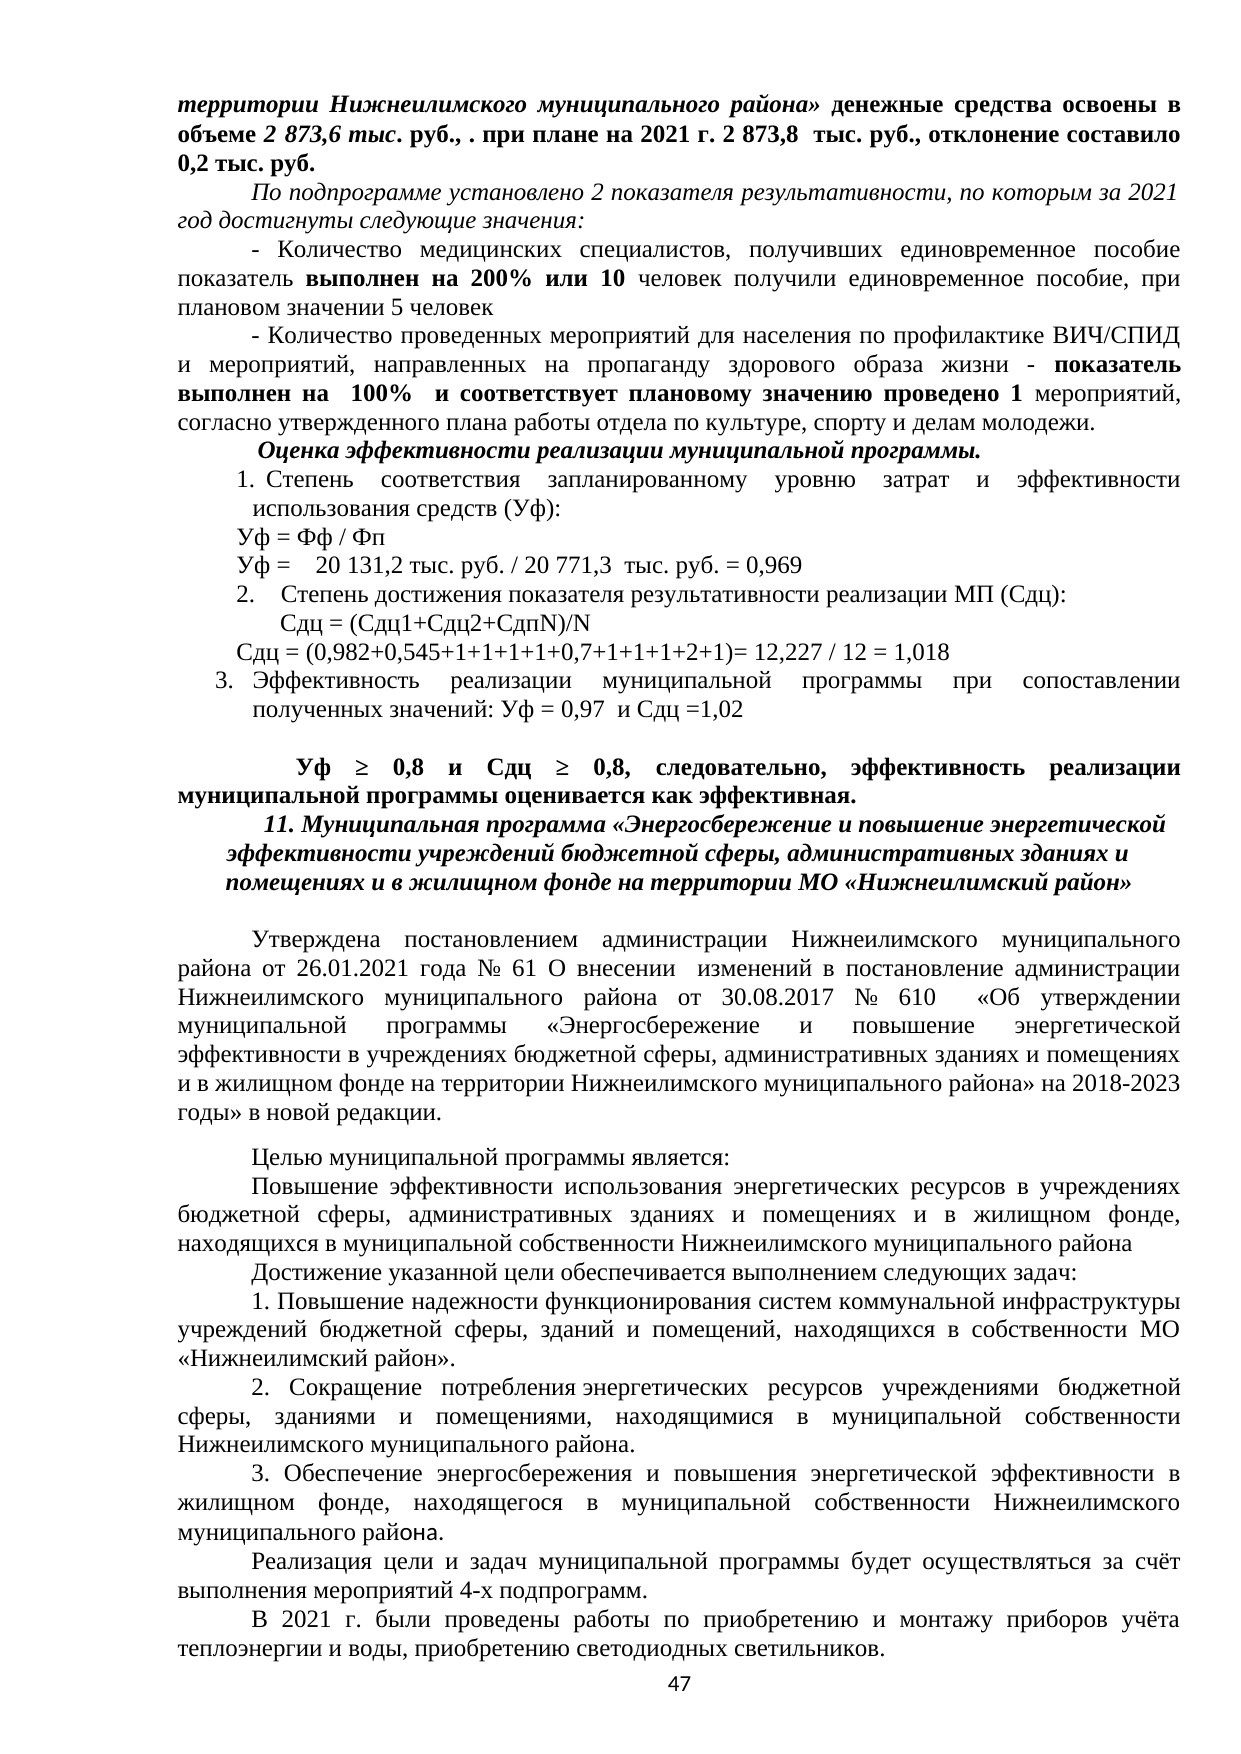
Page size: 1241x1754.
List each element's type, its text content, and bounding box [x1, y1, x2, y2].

text 3. Обеспечение энергосбережения и повышения энергетической эффективности в жилищном фонде, находящегося в муниципальной собственности Нижнеилимского муниципального района. [177, 1458, 1181, 1546]
text 1. Повышение надежности функционирования систем коммунальной инфраструктуры учреждений бюджетной сферы, зданий и помещений, находящихся в собственности МО «Нижнеилимский район». [177, 1286, 1181, 1372]
text По подпрограмме установлено 2 показателя результативности, по которым за 2021 год достигнуты следующие значения: [177, 177, 1181, 234]
text Оценка эффективности реализации муниципальной программы. [177, 435, 1181, 464]
list Повышение эффективности использования энергетических ресурсов в учреждениях бюджетной сферы, административных зданиях и помещениях и в жилищном фонде, находящихся в муниципальной собственности Нижнеилимского муниципального района [177, 1171, 1181, 1257]
list Степень достижения показателя результативности реализации МП (Сдц): [177, 579, 1181, 608]
list Сдц = (0,982+0,545+1+1+1+1+0,7+1+1+1+2+1)= 12,227 / 12 = 1,018 [177, 637, 1181, 665]
text Утверждена постановлением администрации Нижнеилимского муниципального района от 26.01.2021 года № 61 О внесении изменений в постановление администрации Нижнеилимского муниципального района от 30.08.2017 № 610 «Об утверждении муниципальной программы «Энергосбережение и повышение энергетической эффективности в учреждениях бюджетной сферы, административных зданиях и помещениях и в жилищном фонде на территории Нижнеилимского муниципального района» на 2018-2023 годы» в новой редакции. [177, 924, 1181, 1125]
list Эффективность реализации муниципальной программы при сопоставлении полученных значений: Уф = 0,97 и Сдц =1,02 [215, 665, 1181, 723]
text - Количество проведенных мероприятий для населения по профилактике ВИЧ/СПИД и мероприятий, направленных на пропаганду здорового образа жизни - показатель выполнен на 100% и соответствует плановому значению проведено 1 мероприятий, согласно утвержденного плана работы отдела по культуре, спорту и делам молодежи. [177, 320, 1181, 435]
list Уф ≥ 0,8 и Сдц ≥ 0,8, следовательно, эффективность реализации муниципальной программы оценивается как эффективная. [177, 752, 1181, 809]
list Сдц = (Сдц1+Сдц2+СдпN)/N [177, 608, 1181, 637]
text Уф = 20 131,2 тыс. руб. / 20 771,3 тыс. руб. = 0,969 [177, 550, 1181, 579]
text Уф = Фф / Фп [177, 522, 1181, 550]
list Достижение указанной цели обеспечивается выполнением следующих задач: [177, 1257, 1181, 1286]
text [177, 89, 1181, 177]
text В 2021 г. были проведены работы по приобретению и монтажу приборов учёта теплоэнергии и воды, приобретению светодиодных светильников. [177, 1604, 1181, 1661]
list Степень соответствия запланированному уровню затрат и эффективности использования средств (Уф): [236, 464, 1181, 522]
text - Количество медицинских специалистов, получивших единовременное пособие показатель выполнен на 200% или 10 человек получили единовременное пособие, при плановом значении 5 человек [177, 234, 1181, 320]
text Целью муниципальной программы является: [177, 1142, 1181, 1171]
text 2. Сокращение потребления энергетических ресурсов учреждениями бюджетной сферы, зданиями и помещениями, находящимися в муниципальной собственности Нижнеилимского муниципального района. [177, 1372, 1181, 1458]
text Реализация цели и задач муниципальной программы будет осуществляться за счёт выполнения мероприятий 4-х подпрограмм. [177, 1546, 1181, 1604]
text 11. Муниципальная программа «Энергосбережение и повышение энергетической эффективности учреждений бюджетной сферы, административных зданиях и помещениях и в жилищном фонде на территории МО «Нижнеилимский район» [177, 809, 1181, 895]
